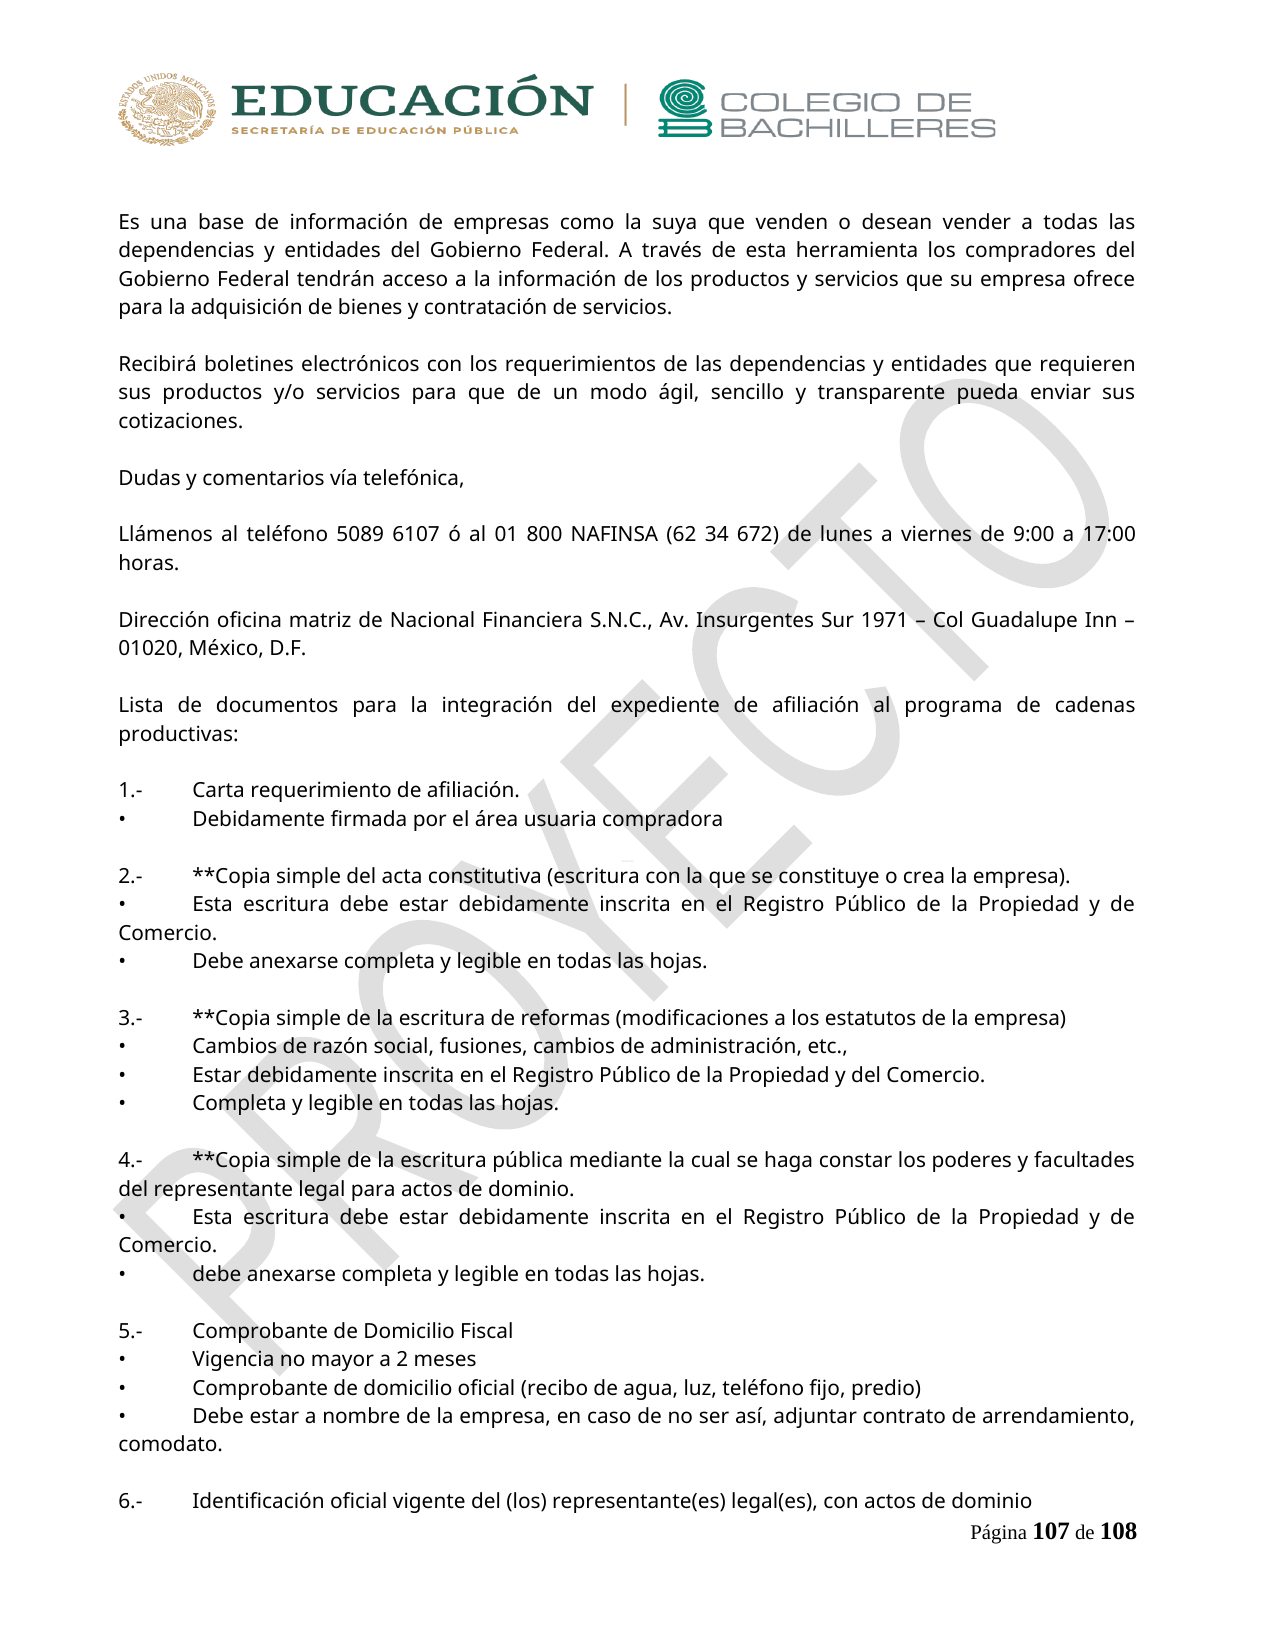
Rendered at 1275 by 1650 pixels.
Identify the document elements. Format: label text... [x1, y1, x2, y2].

text • debe anexarse completa y legible en todas las hojas. [118, 1259, 1137, 1287]
text 1.- Carta requerimiento de afiliación. [118, 776, 1137, 804]
picture [118, 73, 996, 146]
text 5.- Comprobante de Domicilio Fiscal [118, 1316, 1137, 1344]
text • Comprobante de domicilio oficial (recibo de agua, luz, teléfono fijo, predio) [118, 1373, 1137, 1401]
text • Esta escritura debe estar debidamente inscrita en el Registro Público de la Propiedad y de Comercio. [118, 889, 1137, 946]
text • Estar debidamente inscrita en el Registro Público de la Propiedad y del Comercio. [118, 1060, 1137, 1088]
text Recibirá boletines electrónicos con los requerimientos de las dependencias y entidades que requieren sus productos y/o servicios para que de un modo ágil, sencillo y transparente pueda enviar sus cotizaciones. [118, 349, 1137, 434]
text Es una base de información de empresas como la suya que venden o desean vender a todas las dependencias y entidades del Gobierno Federal. A través de esta herramienta los compradores del Gobierno Federal tendrán acceso a la información de los productos y servicios que su empresa ofrece para la adquisición de bienes y contratación de servicios. [118, 207, 1137, 321]
text 6.- Identificación oficial vigente del (los) representante(es) legal(es), con actos de dominio [118, 1486, 1137, 1515]
text • Debe anexarse completa y legible en todas las hojas. [118, 946, 1137, 974]
text • Completa y legible en todas las hojas. [118, 1088, 1137, 1117]
text Llámenos al teléfono 5089 6107 ó al 01 800 NAFINSA (62 34 672) de lunes a viernes de 9:00 a 17:00 horas. [118, 519, 1137, 576]
text Lista de documentos para la integración del expediente de afiliación al programa de cadenas productivas: [118, 690, 1137, 747]
text 3.- **Copia simple de la escritura de reformas (modificaciones a los estatutos de la empresa) [118, 1003, 1137, 1031]
text • Esta escritura debe estar debidamente inscrita en el Registro Público de la Propiedad y de Comercio. [118, 1202, 1137, 1259]
text • Debidamente firmada por el área usuaria compradora [118, 804, 1137, 832]
text • Cambios de razón social, fusiones, cambios de administración, etc., [118, 1031, 1137, 1060]
text Dudas y comentarios vía telefónica, [118, 463, 1137, 491]
text • Debe estar a nombre de la empresa, en caso de no ser así, adjuntar contrato de arrendamiento, comodato. [118, 1401, 1137, 1458]
text 2.- **Copia simple del acta constitutiva (escritura con la que se constituye o crea la empresa). [118, 861, 1137, 889]
text • Vigencia no mayor a 2 meses [118, 1344, 1137, 1373]
text Dirección oficina matriz de Nacional Financiera S.N.C., Av. Insurgentes Sur 1971 – Col Guadalupe Inn – 01020, México, D.F. [118, 605, 1137, 662]
text 4.- **Copia simple de la escritura pública mediante la cual se haga constar los poderes y facultades del representante legal para actos de dominio. [118, 1145, 1137, 1202]
